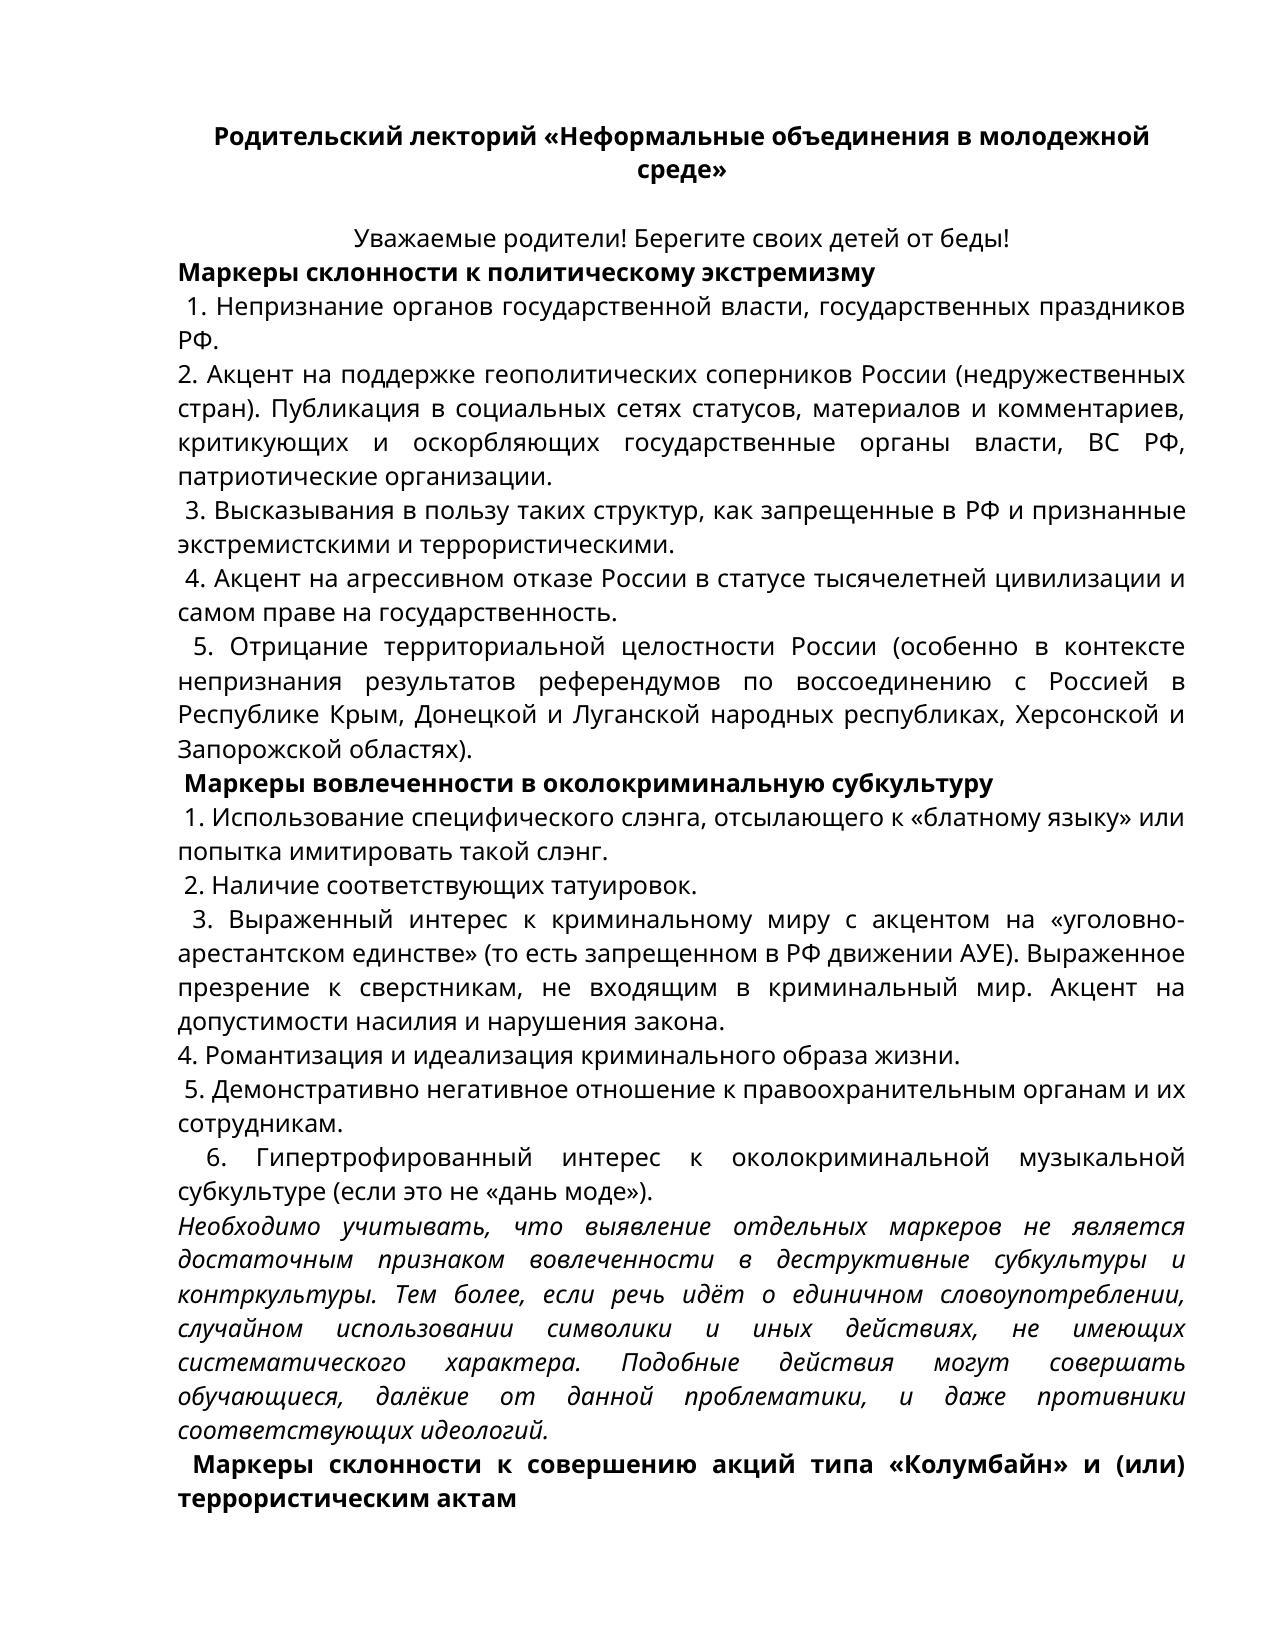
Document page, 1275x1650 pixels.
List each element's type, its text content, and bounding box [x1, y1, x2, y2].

text 3. Высказывания в пользу таких структур, как запрещенные в РФ и признанные экстремистскими и террористическими. [177, 493, 1186, 561]
text Уважаемые родители! Берегите своих детей от беды! [177, 220, 1186, 254]
text 5. Демонстративно негативное отношение к правоохранительным органам и их сотрудникам. [177, 1072, 1186, 1140]
text Необходимо учитывать, что выявление отдельных маркеров не является достаточным признаком вовлеченности в деструктивные субкультуры и контркультуры. Тем более, если речь идёт о единичном словоупотреблении, случайном использовании символики и иных действиях, не имеющих систематического характера. Подобные действия могут совершать обучающиеся, далёкие от данной проблематики, и даже противники соответствующих идеологий. [177, 1208, 1186, 1447]
text 4. Акцент на агрессивном отказе России в статусе тысячелетней цивилизации и самом праве на государственность. [177, 561, 1186, 629]
text 1. Непризнание органов государственной власти, государственных праздников РФ. [177, 288, 1186, 357]
text Маркеры склонности к совершению акций типа «Колумбайн» и (или) террористическим актам [177, 1447, 1186, 1515]
text 4. Романтизация и идеализация криминального образа жизни. [177, 1038, 1186, 1072]
text Маркеры вовлеченности в околокриминальную субкультуру [177, 765, 1186, 799]
text 2. Наличие соответствующих татуировок. [177, 867, 1186, 902]
text Родительский лекторий «Неформальные объединения в молодежной среде» [177, 118, 1186, 186]
text 1. Использование специфического слэнга, отсылающего к «блатному языку» или попытка имитировать такой слэнг. [177, 799, 1186, 867]
text 6. Гипертрофированный интерес к околокриминальной музыкальной субкультуре (если это не «дань моде»). [177, 1140, 1186, 1208]
text 2. Акцент на поддержке геополитических соперников России (недружественных стран). Публикация в социальных сетях статусов, материалов и комментариев, критикующих и оскорбляющих государственные органы власти, ВС РФ, патриотические организации. [177, 357, 1186, 493]
text 3. Выраженный интерес к криминальному миру с акцентом на «уголовно-арестантском единстве» (то есть запрещенном в РФ движении АУЕ). Выраженное презрение к сверстникам, не входящим в криминальный мир. Акцент на допустимости насилия и нарушения закона. [177, 902, 1186, 1038]
text 5. Отрицание территориальной целостности России (особенно в контексте непризнания результатов референдумов по воссоединению с Россией в Республике Крым, Донецкой и Луганской народных республиках, Херсонской и Запорожской областях). [177, 629, 1186, 765]
text Маркеры склонности к политическому экстремизму [177, 254, 1186, 288]
